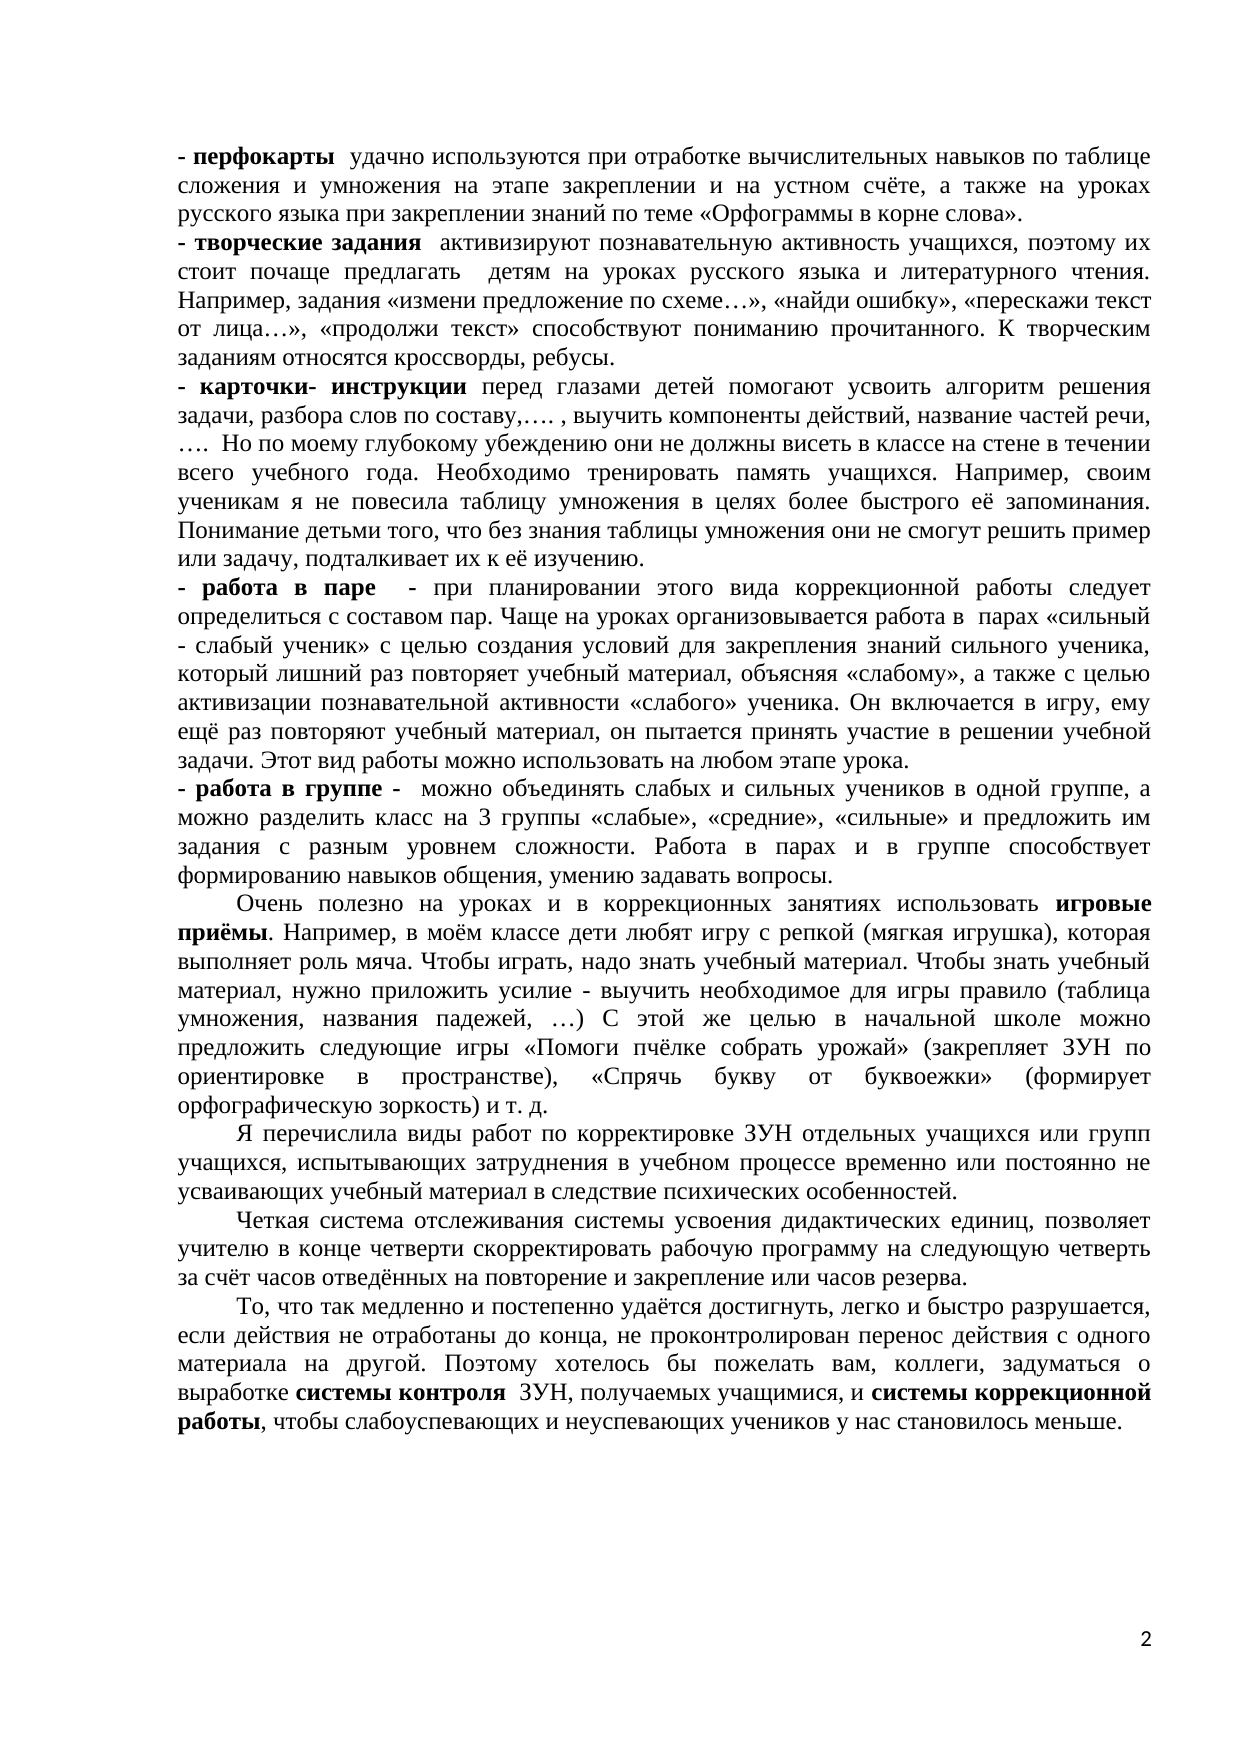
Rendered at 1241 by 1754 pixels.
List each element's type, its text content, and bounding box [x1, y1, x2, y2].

text - перфокарты удачно используются при отработке вычислительных навыков по таблице сложения и умножения на этапе закреплении и на устном счёте, а также на уроках русского языка при закреплении знаний по теме «Орфограммы в корне слова». [177, 141, 1152, 227]
text Я перечислила виды работ по корректировке ЗУН отдельных учащихся или групп учащихся, испытывающих затруднения в учебном процессе временно или постоянно не усваивающих учебный материал в следствие психических особенностей. [177, 1118, 1152, 1205]
text - творческие задания активизируют познавательную активность учащихся, поэтому их стоит почаще предлагать детям на уроках русского языка и литературного чтения. Например, задания «измени предложение по схеме…», «найди ошибку», «перескажи текст от лица…», «продолжи текст» способствуют пониманию прочитанного. К творческим заданиям относятся кроссворды, ребусы. [177, 227, 1152, 371]
text - карточки- инструкции перед глазами детей помогают усвоить алгоритм решения задачи, разбора слов по составу,…. , выучить компоненты действий, название частей речи,…. Но по моему глубокому убеждению они не должны висеть в классе на стене в течении всего учебного года. Необходимо тренировать память учащихся. Например, своим ученикам я не повесила таблицу умножения в целях более быстрого её запоминания. Понимание детьми того, что без знания таблицы умножения они не смогут решить пример или задачу, подталкивает их к её изучению. [177, 371, 1152, 572]
text - работа в паре - при планировании этого вида коррекционной работы следует определиться с составом пар. Чаще на уроках организовывается работа в парах «сильный - слабый ученик» с целью создания условий для закрепления знаний сильного ученика, который лишний раз повторяет учебный материал, объясняя «слабому», а также с целью активизации познавательной активности «слабого» ученика. Он включается в игру, ему ещё раз повторяют учебный материал, он пытается принять участие в решении учебной задачи. Этот вид работы можно использовать на любом этапе урока. [177, 572, 1152, 773]
text То, что так медленно и постепенно удаётся достигнуть, легко и быстро разрушается, если действия не отработаны до конца, не проконтролирован перенос действия с одного материала на другой. Поэтому хотелось бы пожелать вам, коллеги, задуматься о выработке системы контроля ЗУН, получаемых учащимися, и системы коррекционной работы, чтобы слабоуспевающих и неуспевающих учеников у нас становилось меньше. [177, 1291, 1152, 1435]
text Четкая система отслеживания системы усвоения дидактических единиц, позволяет учителю в конце четверти скорректировать рабочую программу на следующую четверть за счёт часов отведённых на повторение и закрепление или часов резерва. [177, 1205, 1152, 1291]
text - работа в группе - можно объединять слабых и сильных учеников в одной группе, а можно разделить класс на 3 группы «слабые», «средние», «сильные» и предложить им задания с разным уровнем сложности. Работа в парах и в группе способствует формированию навыков общения, умению задавать вопросы. [177, 773, 1152, 888]
text Очень полезно на уроках и в коррекционных занятиях использовать игровые приёмы. Например, в моём классе дети любят игру с репкой (мягкая игрушка), которая выполняет роль мяча. Чтобы играть, надо знать учебный материал. Чтобы знать учебный материал, нужно приложить усилие - выучить необходимое для игры правило (таблица умножения, названия падежей, …) С этой же целью в начальной школе можно предложить следующие игры «Помоги пчёлке собрать урожай» (закрепляет ЗУН по ориентировке в пространстве), «Спрячь букву от буквоежки» (формирует орфографическую зоркость) и т. д. [177, 888, 1152, 1118]
